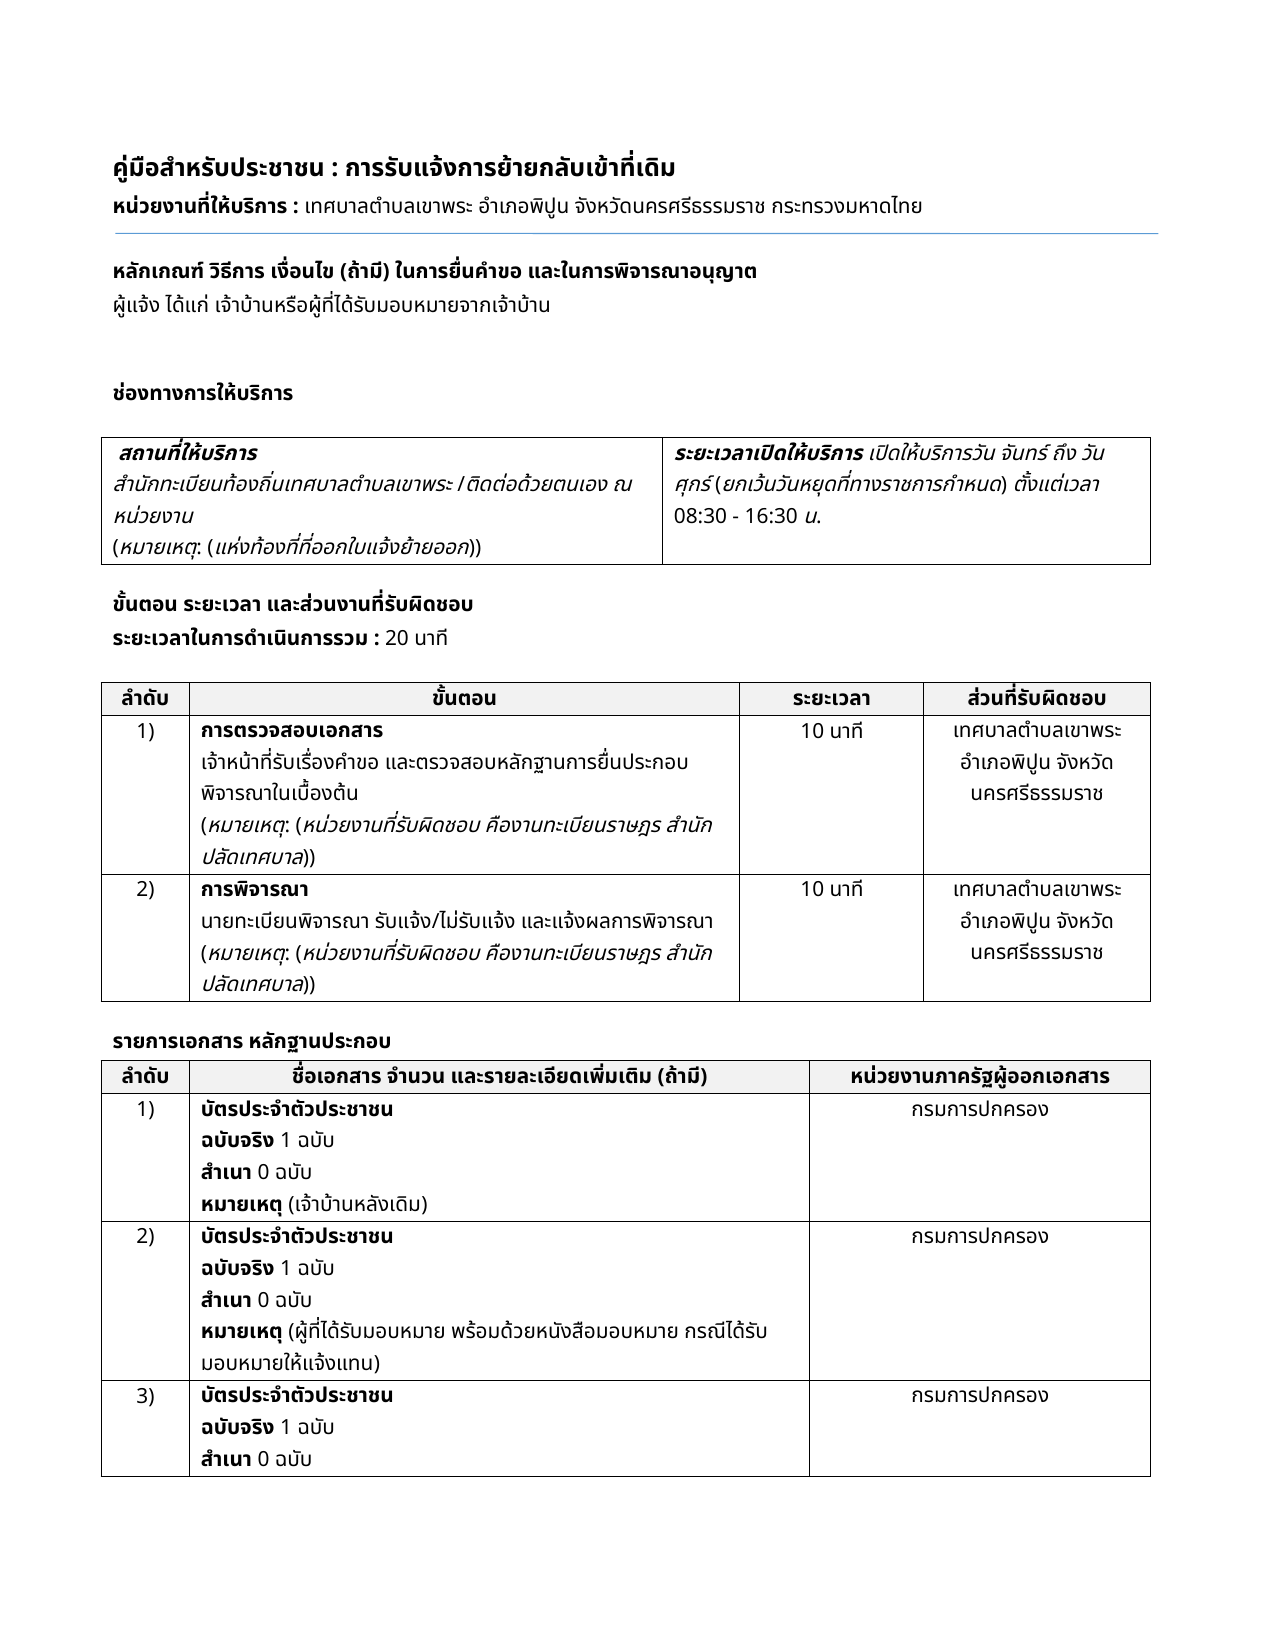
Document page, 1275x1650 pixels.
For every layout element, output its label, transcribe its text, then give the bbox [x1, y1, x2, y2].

table_cell 1) [102, 1094, 189, 1221]
table_header ขั้นตอน [190, 683, 739, 715]
table_cell การพิจารณา นายทะเบียนพิจารณา รับแจ้ง/ไม่รับแจ้ง และแจ้งผลการพิจารณา (หมายเหตุ: (หน่วยงานที่รับผิดชอบ คืองานทะเบียนราษฎร สำนักปลัดเทศบาล)) [190, 875, 739, 1001]
table_header ชื่อเอกสาร จำนวน และรายละเอียดเพิ่มเติม (ถ้ามี) [190, 1061, 809, 1093]
table_header สถานที่ให้บริการ สำนักทะเบียนท้องถิ่นเทศบาลตำบลเขาพระ /ติดต่อด้วยตนเอง ณ หน่วยงาน (หมายเหตุ: (แห่งท้องที่ที่ออกใบแจ้งย้ายออก)) [102, 438, 662, 564]
text รายการเอกสาร หลักฐานประกอบ [112, 1026, 1162, 1058]
table_cell การตรวจสอบเอกสาร เจ้าหน้าที่รับเรื่องคำขอ และตรวจสอบหลักฐานการยื่นประกอบพิจารณาในเบื้องต้น (หมายเหตุ: (หน่วยงานที่รับผิดชอบ คืองานทะเบียนราษฎร สำนักปลัดเทศบาล)) [190, 716, 739, 873]
table_cell 1) [102, 716, 189, 873]
text หลักเกณฑ์ วิธีการ เงื่อนไข (ถ้ามี) ในการยื่นคำขอ และในการพิจารณาอนุญาต [112, 256, 1162, 287]
table_header ลำดับ [102, 1061, 189, 1093]
text หน่วยงานที่ให้บริการ : เทศบาลตำบลเขาพระ อำเภอพิปูน จังหวัดนครศรีธรรมราช กระทรวงมหาดไทย [112, 191, 1162, 223]
table_cell กรมการปกครอง [810, 1222, 1150, 1380]
text ระยะเวลาในการดำเนินการรวม : 20 นาที [112, 623, 1162, 655]
table_cell เทศบาลตำบลเขาพระ อำเภอพิปูน จังหวัดนครศรีธรรมราช [924, 875, 1150, 1001]
table_cell 3) [102, 1381, 189, 1476]
table_cell บัตรประจำตัวประชาชน ฉบับจริง 1 ฉบับ สำเนา 0 ฉบับ (เจ้าบ้านหลังเดิม) [190, 1094, 809, 1221]
text คู่มือสำหรับประชาชน : การรับแจ้งการย้ายกลับเข้าที่เดิม [112, 150, 1162, 188]
table_header ส่วนที่รับผิดชอบ [924, 683, 1150, 715]
table_cell เทศบาลตำบลเขาพระ อำเภอพิปูน จังหวัดนครศรีธรรมราช [924, 716, 1150, 873]
table_cell 2) [102, 875, 189, 1001]
table_cell กรมการปกครอง [810, 1094, 1150, 1221]
text ขั้นตอน ระยะเวลา และส่วนงานที่รับผิดชอบ [112, 589, 1162, 621]
table_header ระยะเวลา [740, 683, 923, 715]
table_header หน่วยงานภาครัฐผู้ออกเอกสาร [810, 1061, 1150, 1093]
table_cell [190, 1381, 809, 1476]
table_cell 10 นาที [740, 875, 923, 1001]
text ผู้แจ้ง ได้แก่ เจ้าบ้านหรือผู้ที่ได้รับมอบหมายจากเจ้าบ้าน [112, 290, 1162, 352]
text ช่องทางการให้บริการ [112, 378, 1162, 410]
table_cell 2) [102, 1222, 189, 1380]
table_header ลำดับ [102, 683, 189, 715]
table_cell 10 นาที [740, 716, 923, 873]
table_header ระยะเวลาเปิดให้บริการ เปิดให้บริการวัน จันทร์ ถึง วันศุกร์ (ยกเว้นวันหยุดที่ทางราชการกำหนด) ตั้งแต่เวลา 08:30 - 16:30 น. [663, 438, 1150, 564]
table_cell กรมการปกครอง [810, 1381, 1150, 1476]
table_cell บัตรประจำตัวประชาชน ฉบับจริง 1 ฉบับ สำเนา 0 ฉบับ (ผู้ที่ได้รับมอบหมาย พร้อมด้วยหนังสือมอบหมาย กรณีได้รับมอบหมายให้แจ้งแทน) [190, 1222, 809, 1380]
